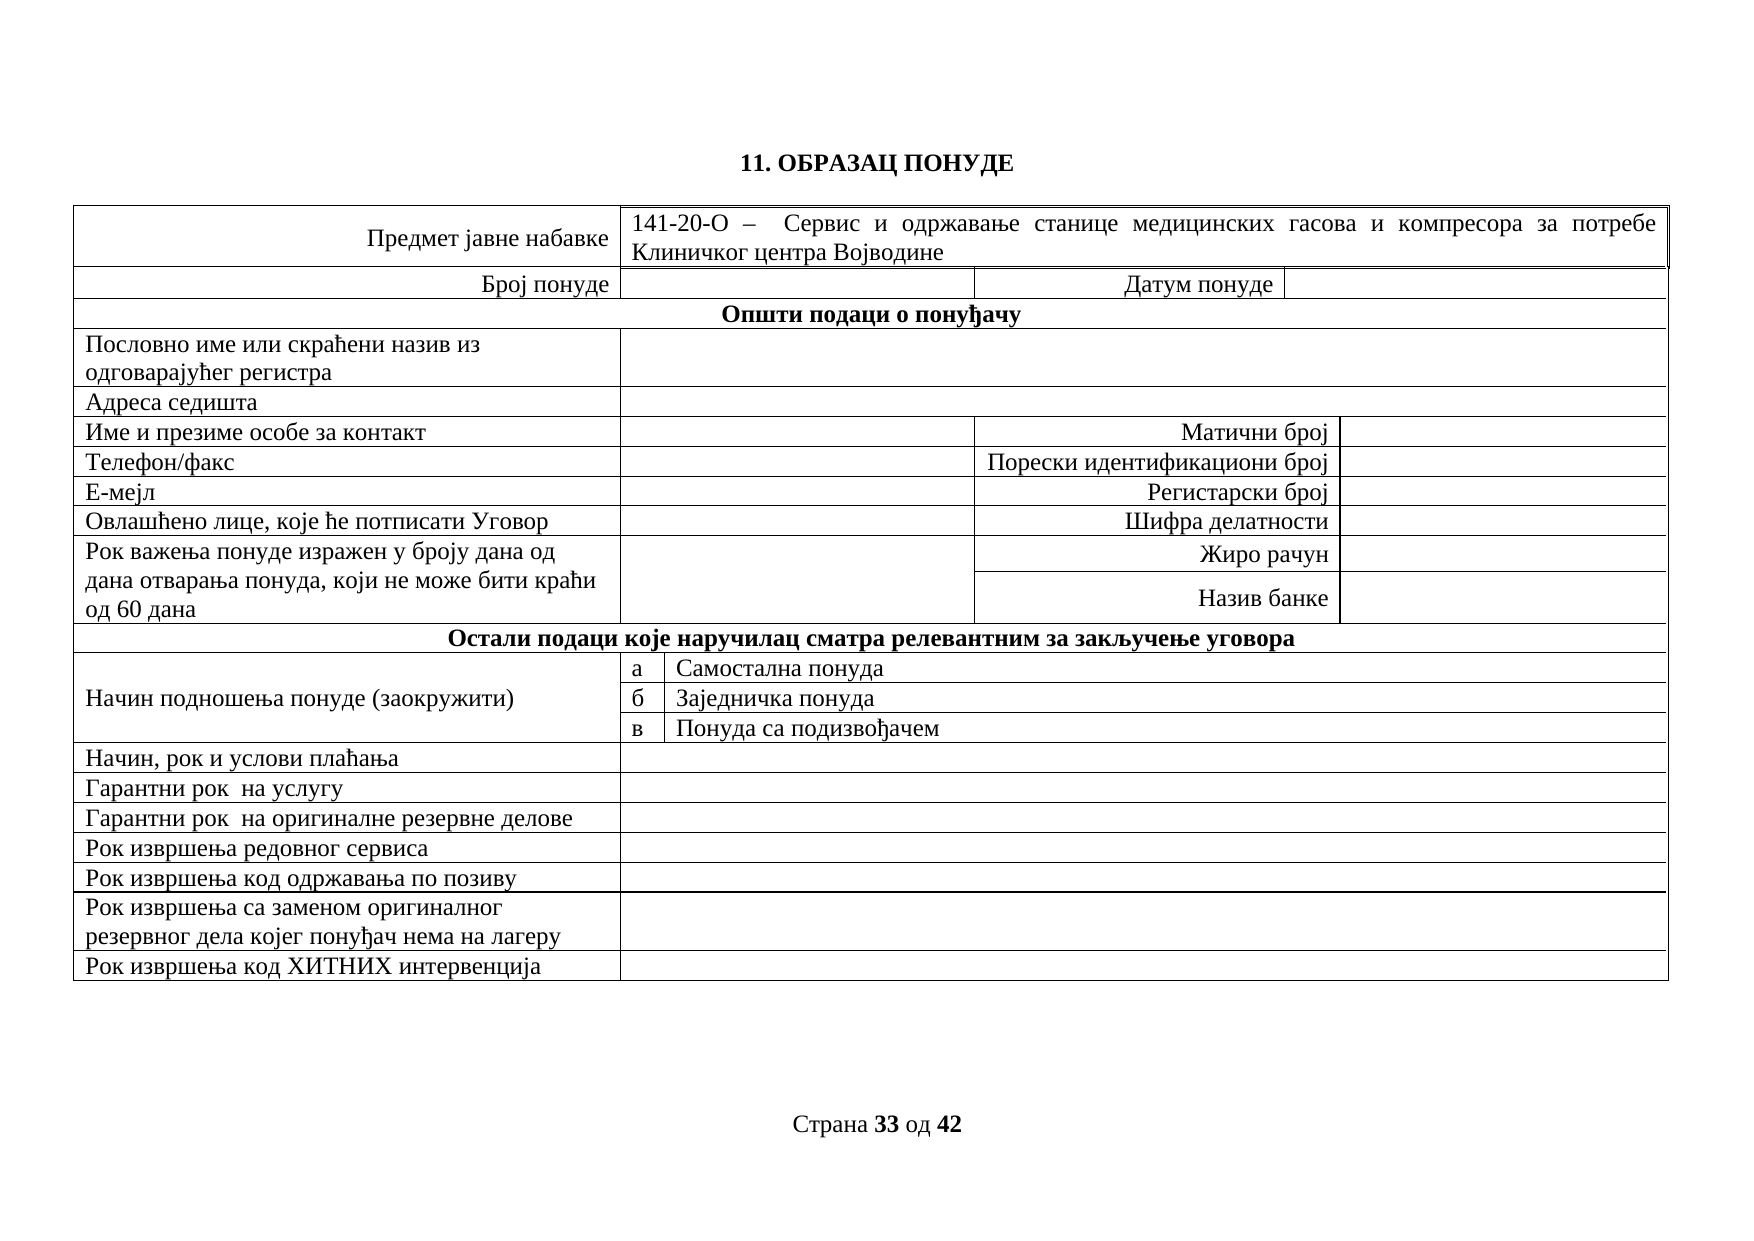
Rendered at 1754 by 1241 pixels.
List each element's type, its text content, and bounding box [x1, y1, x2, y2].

table_cell Понуда са подизвођачем [665, 712, 1668, 742]
table_cell [621, 269, 974, 298]
table_cell [621, 802, 1668, 832]
table_cell Гарантни рок на услугу [74, 773, 620, 802]
table_cell Адреса седишта [74, 387, 620, 416]
table_cell Рок важења понуде изражен у броју дана од дана отварања понуда, који не може бити краћи од 60 дана [74, 536, 620, 622]
table_cell [621, 536, 974, 622]
table_cell Рок извршења редовног сервиса [74, 833, 620, 862]
table_cell Гарантни рок на оригиналне резервне делове [74, 803, 620, 832]
table_cell Остали подаци које наручилац сматра релевантним за закључење уговора [74, 623, 1668, 652]
table_cell Начин подношења понуде (заокружити) [74, 653, 620, 742]
table_cell [621, 742, 1668, 772]
table_cell Датум понуде [975, 269, 1284, 298]
table_cell [1341, 571, 1668, 622]
table_cell Шифра делатности [975, 506, 1339, 535]
table_cell [621, 950, 1668, 980]
table_cell [1341, 446, 1668, 476]
table_cell Назив банке [975, 572, 1339, 622]
table_cell Начин, рок и услови плаћања [74, 743, 620, 772]
table_cell б [621, 683, 664, 712]
table_cell Овлашћено лице, које ће потписати Уговор [74, 506, 620, 535]
table_cell Заједничка понуда [665, 682, 1668, 712]
table_cell Рок извршења код одржавања по позиву [74, 863, 620, 891]
table_cell Матични број [975, 417, 1339, 446]
table_cell [621, 506, 974, 535]
table_cell [621, 772, 1668, 802]
table_cell а [621, 653, 664, 682]
table_cell [621, 328, 1668, 386]
table_cell Самостална понуда [665, 652, 1668, 682]
table_cell Пословно име или скраћени назив из одговарајућег регистра [74, 329, 620, 386]
table_cell [621, 477, 974, 505]
table_cell Е-мејл [74, 477, 620, 505]
table_cell Жиро рачун [975, 536, 1339, 571]
table_cell Име и презиме особе за контакт [74, 417, 620, 446]
table_cell [1341, 416, 1668, 446]
table_cell [621, 417, 974, 446]
table_cell Телефон/факс [74, 447, 620, 476]
table_cell в [621, 713, 664, 742]
table_cell Рок извршења са заменом оригиналног резервног дела којег понуђач нема на лагеру [74, 893, 620, 950]
subtitle ОБРАЗАЦ ПОНУДЕ [148, 148, 1606, 176]
table_cell Општи подаци о понуђачу [74, 298, 1668, 328]
table_cell [621, 386, 1668, 416]
table_header 141-20-O – Сервис и одржавање станице медицинских гасова и компресора за потребе Клиничког центра Војводине [621, 208, 1667, 266]
table_cell [621, 447, 974, 476]
table_cell [1341, 505, 1668, 535]
table_cell [1341, 535, 1668, 571]
table_header Предмет јавне набавке [74, 206, 620, 266]
table_cell Порески идентификациони број [975, 447, 1339, 476]
table_cell Рок извршења код ХИТНИХ интервенција [74, 951, 620, 980]
table_cell [621, 832, 1668, 862]
table_cell [621, 862, 1668, 891]
table_cell Регистарски број [975, 477, 1339, 505]
table_cell [1285, 266, 1668, 298]
table_cell Број понуде [74, 267, 620, 298]
table_cell [1341, 476, 1668, 505]
table_cell [621, 891, 1668, 950]
